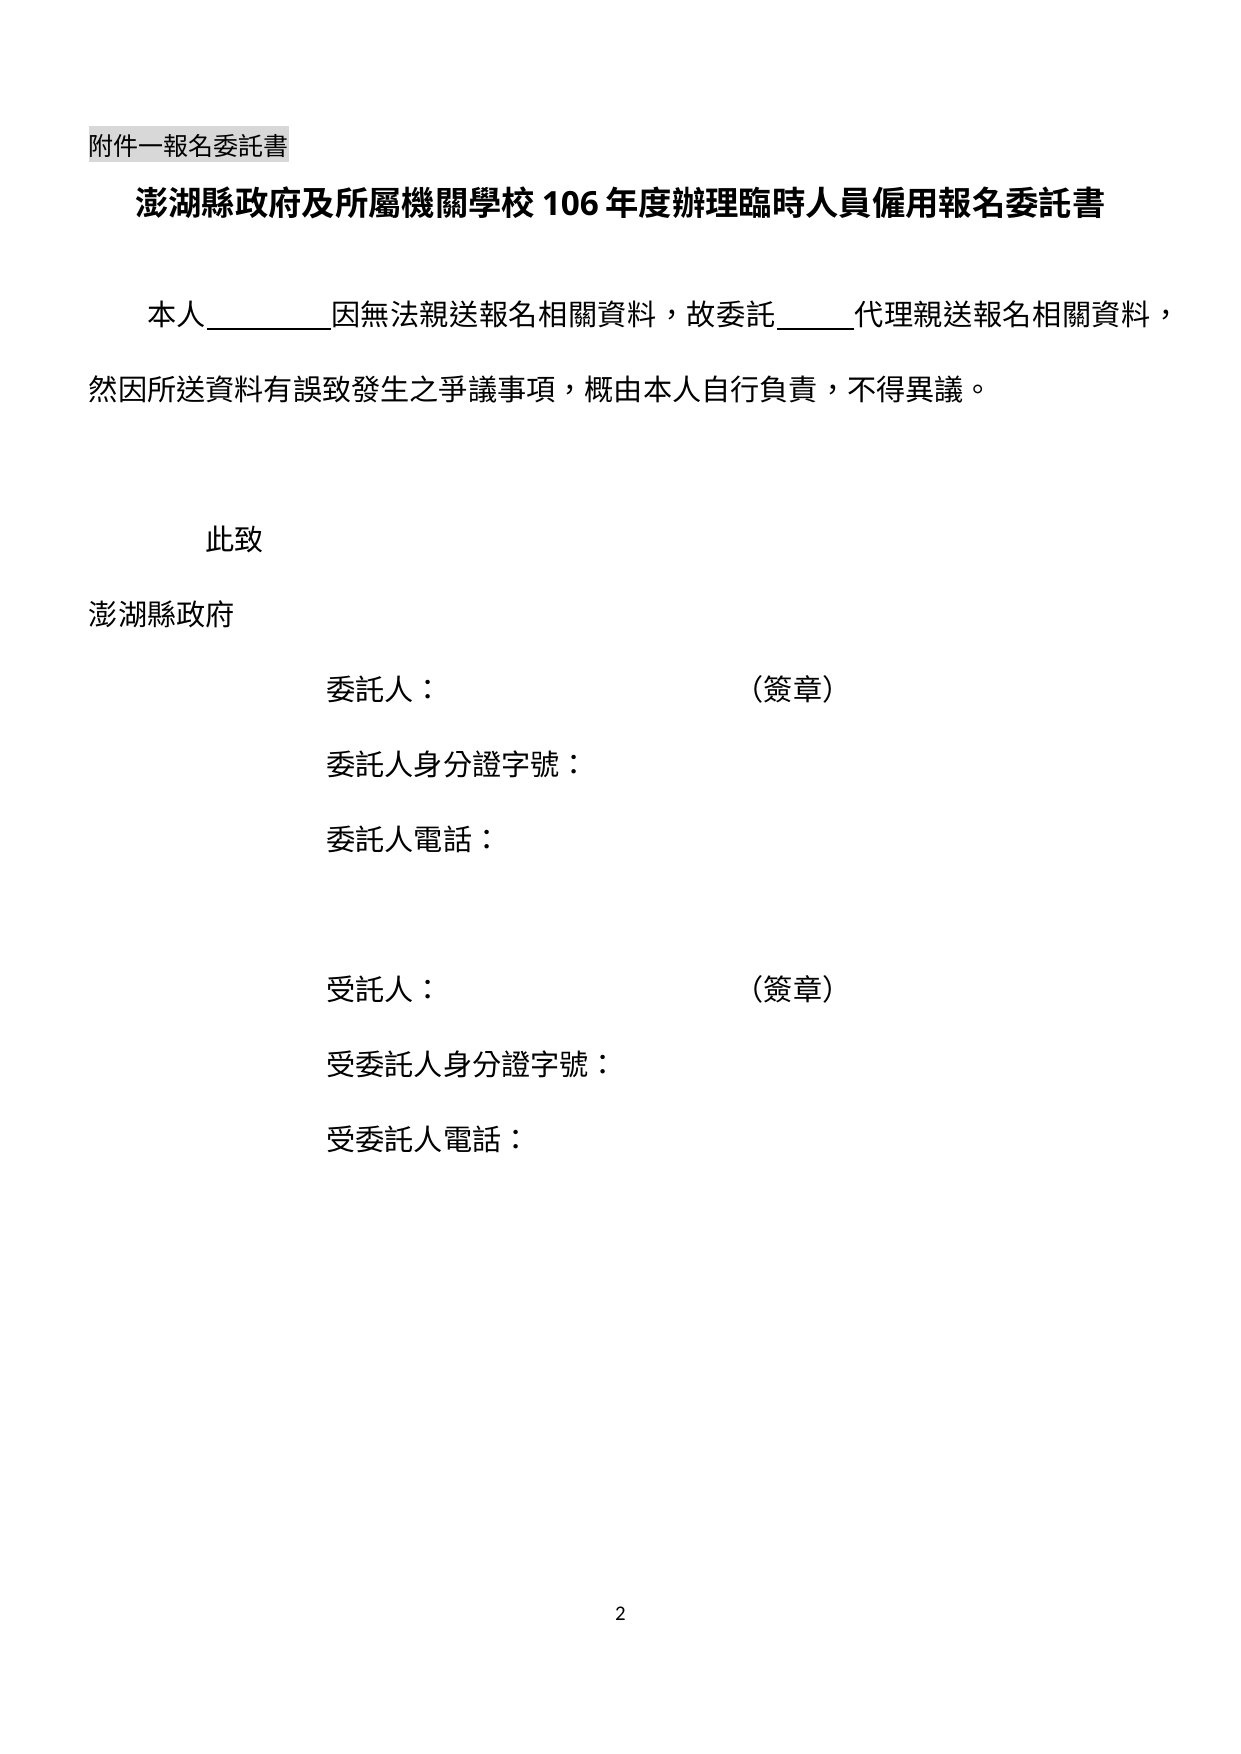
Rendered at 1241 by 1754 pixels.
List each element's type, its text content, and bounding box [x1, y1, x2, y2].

text 受委託人電話： [326, 1101, 1152, 1176]
text 委託人身分證字號： [326, 726, 1152, 801]
text 澎湖縣政府 [89, 576, 1152, 651]
text 受託人： （簽章） [326, 951, 1152, 1026]
text 附件一報名委託書 [89, 126, 1152, 163]
text 此致 [89, 501, 1152, 576]
text 本人 因無法親送報名相關資料，故委託 代理親送報名相關資料，然因所送資料有誤致發生之爭議事項，概由本人自行負責，不得異議。 [89, 276, 1152, 426]
text 受委託人身分證字號： [326, 1026, 1152, 1101]
text 澎湖縣政府及所屬機關學校106年度辦理臨時人員僱用報名委託書 [89, 163, 1152, 238]
text 委託人電話： [326, 801, 1152, 876]
text 委託人： （簽章） [326, 651, 1152, 726]
